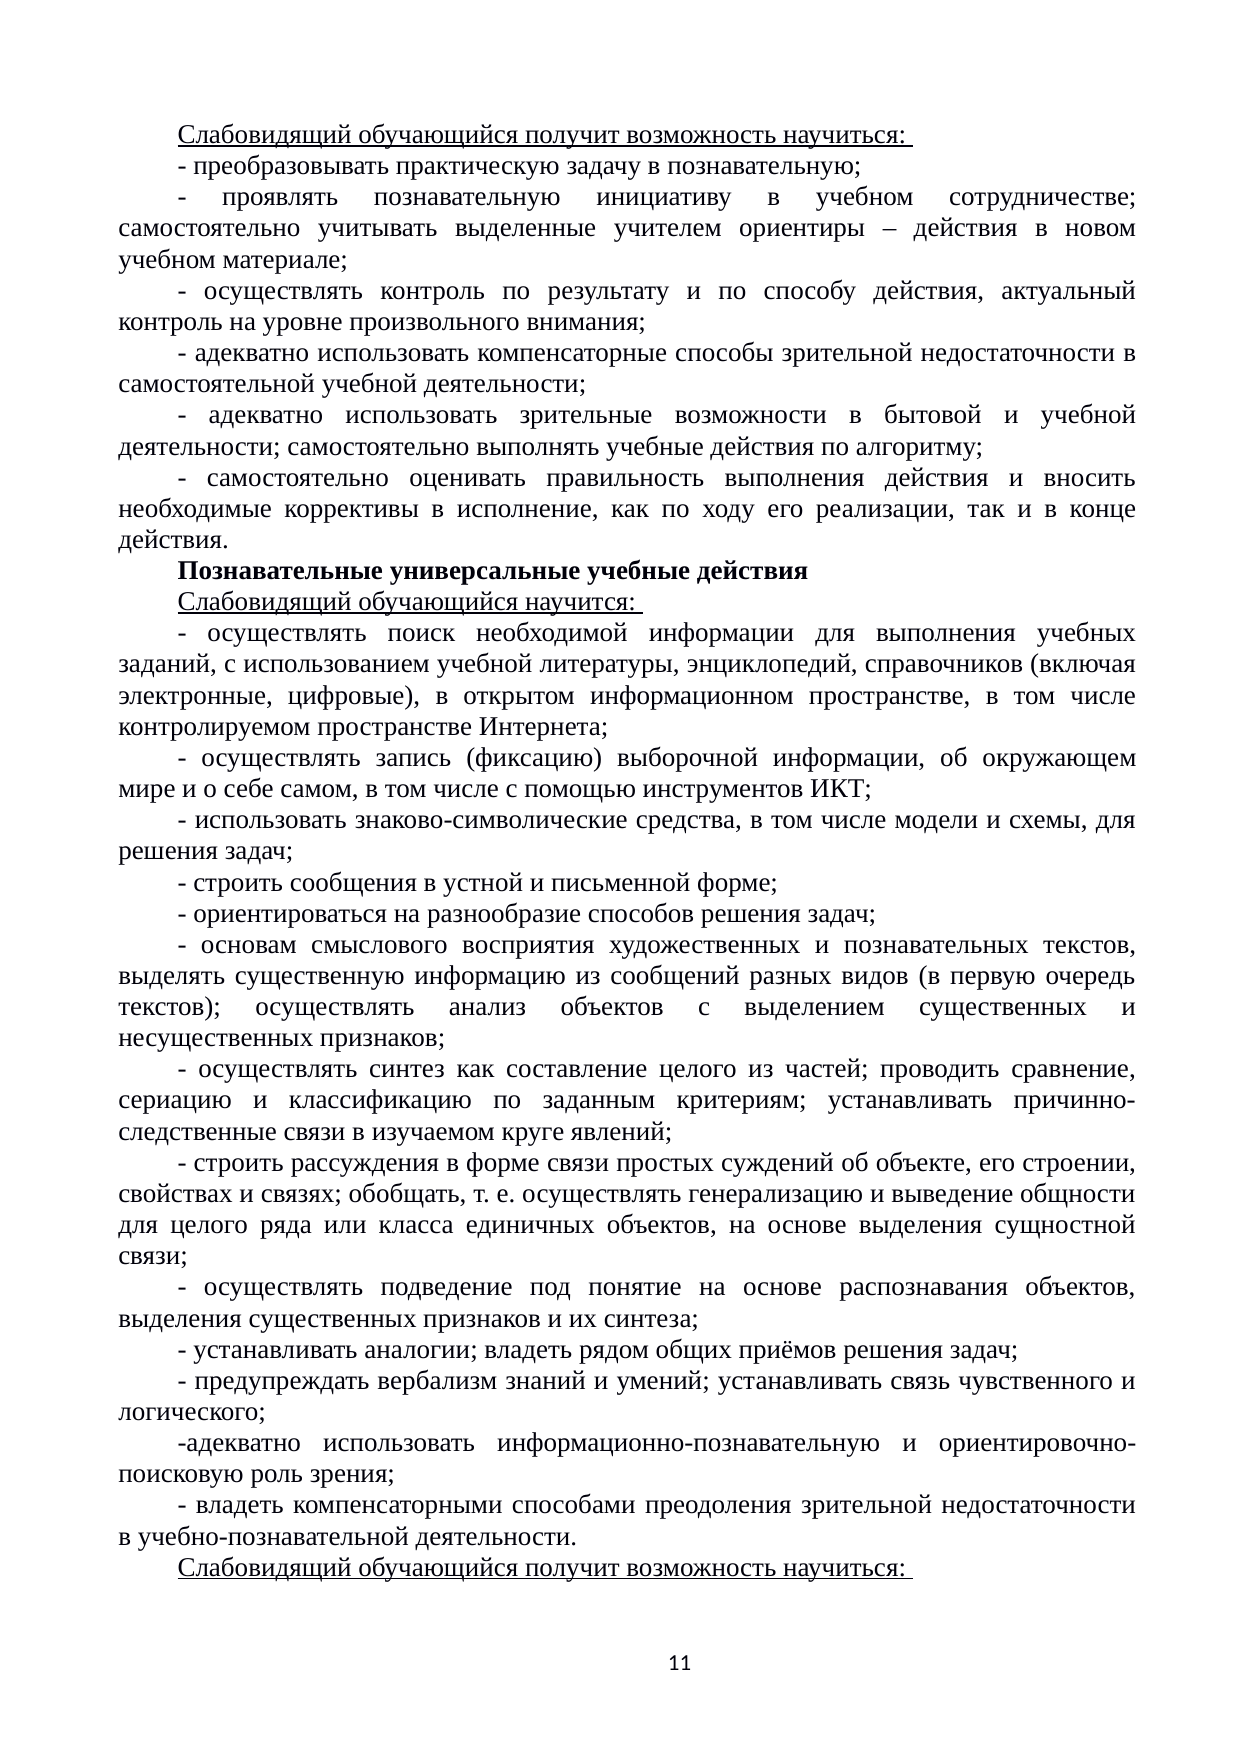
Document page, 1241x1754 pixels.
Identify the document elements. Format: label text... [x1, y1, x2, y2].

text - владеть компенсаторными способами преодоления зрительной недостаточности в учебно-познавательной деятельности. [118, 1488, 1137, 1551]
text Слабовидящий обучающийся научится: [118, 585, 1137, 616]
text - осуществлять поиск необходимой информации для выполнения учебных заданий, с использованием учебной литературы, энциклопедий, справочников (включая электронные, цифровые), в открытом информационном пространстве, в том числе контролируемом пространстве Интернета; [118, 616, 1137, 741]
text - проявлять познавательную инициативу в учебном сотрудничестве; самостоятельно учитывать выделенные учителем ориентиры – действия в новом учебном материале; [118, 180, 1137, 274]
text Познавательные универсальные учебные действия [118, 554, 1137, 585]
text - осуществлять контроль по результату и по способу действия, актуальный контроль на уровне произвольного внимания; [118, 274, 1137, 336]
text Слабовидящий обучающийся получит возможность научиться: [118, 118, 1137, 149]
text Слабовидящий обучающийся получит возможность научиться: [118, 1551, 1137, 1582]
text - использовать знаково-символические средства, в том числе модели и схемы, для решения задач; [118, 803, 1137, 866]
text - осуществлять синтез как составление целого из частей; проводить сравнение, сериацию и классификацию по заданным критериям; устанавливать причинно-следственные связи в изучаемом круге явлений; [118, 1052, 1137, 1146]
text - адекватно использовать зрительные возможности в бытовой и учебной деятельности; самостоятельно выполнять учебные действия по алгоритму; [118, 398, 1137, 461]
text - ориентироваться на разнообразие способов решения задач; [118, 897, 1137, 928]
text - строить рассуждения в форме связи простых суждений об объекте, его строении, свойствах и связях; обобщать, т. е. осуществлять генерализацию и выведение общности для целого ряда или класса единичных объектов, на основе выделения сущностной связи; [118, 1146, 1137, 1271]
text - осуществлять подведение под понятие на основе распознавания объектов, выделения существенных признаков и их синтеза; [118, 1271, 1137, 1333]
text - самостоятельно оценивать правильность выполнения действия и вносить необходимые коррективы в исполнение, как по ходу его реализации, так и в конце действия. [118, 461, 1137, 554]
text -адекватно использовать информационно-познавательную и ориентировочно-поисковую роль зрения; [118, 1426, 1137, 1488]
text - осуществлять запись (фиксацию) выборочной информации, об окружающем мире и о себе самом, в том числе с помощью инструментов ИКТ; [118, 741, 1137, 803]
text - предупреждать вербализм знаний и умений; устанавливать связь чувственного и логического; [118, 1364, 1137, 1426]
text - основам смыслового восприятия художественных и познавательных текстов, выделять существенную информацию из сообщений разных видов (в первую очередь текстов); осуществлять анализ объектов с выделением существенных и несущественных признаков; [118, 928, 1137, 1052]
text - строить сообщения в устной и письменной форме; [118, 866, 1137, 897]
text - преобразовывать практическую задачу в познавательную; [118, 149, 1137, 180]
text - устанавливать аналогии; владеть рядом общих приёмов решения задач; [118, 1333, 1137, 1364]
text - адекватно использовать компенсаторные способы зрительной недостаточности в самостоятельной учебной деятельности; [118, 336, 1137, 398]
